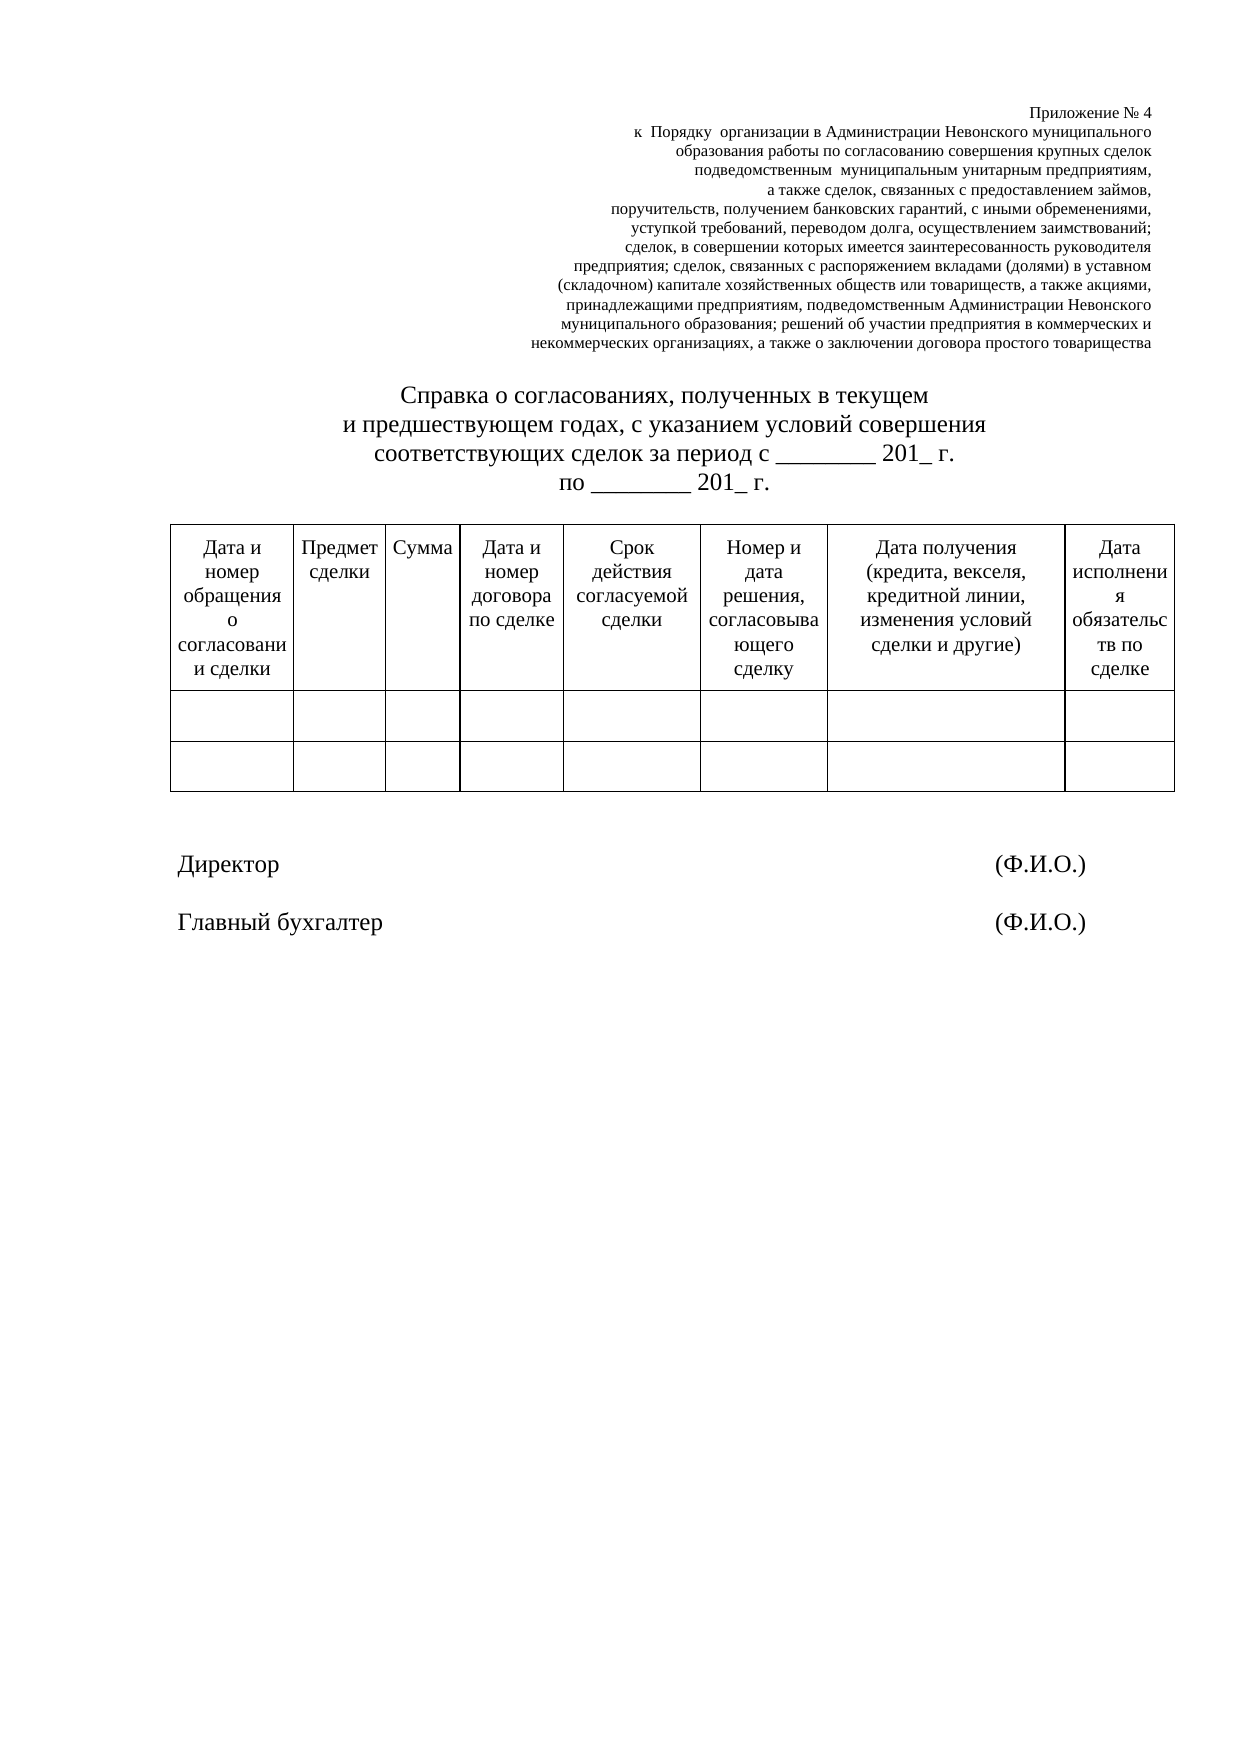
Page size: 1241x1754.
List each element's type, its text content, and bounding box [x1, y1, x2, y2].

text образования работы по согласованию совершения крупных сделок [177, 141, 1152, 160]
table_cell [171, 691, 293, 741]
text к Порядку организации в Администрации Невонского муниципального [177, 122, 1152, 141]
text и предшествующем годах, с указанием условий совершения [177, 409, 1152, 438]
table_cell [386, 742, 459, 791]
table_header Номер и дата решения, согласовывающего сделку [701, 525, 827, 690]
table_cell [294, 691, 385, 741]
table_cell [564, 691, 700, 741]
text уступкой требований, переводом долга, осуществлением заимствований; [177, 218, 1152, 237]
text поручительств, получением банковских гарантий, с иными обременениями, [177, 198, 1152, 218]
table_cell [461, 691, 563, 741]
table_cell [564, 742, 700, 791]
text предприятия; сделок, связанных с распоряжением вкладами (долями) в уставном [177, 256, 1152, 275]
table_header Дата получения (кредита, векселя, кредитной линии, изменения условий сделки и другие) [828, 525, 1064, 690]
text (складочном) капитале хозяйственных обществ или товариществ, а также акциями, [177, 275, 1152, 294]
table_cell [386, 691, 459, 741]
text Приложение № 4 [177, 103, 1152, 122]
text а также сделок, связанных с предоставлением займов, [177, 179, 1152, 198]
table_header Сумма [386, 525, 459, 690]
table_cell [828, 742, 1064, 791]
text сделок, в совершении которых имеется заинтересованность руководителя [177, 237, 1152, 256]
table_header Дата и номер договора по сделке [461, 525, 563, 690]
text муниципального образования; решений об участии предприятия в коммерческих и [177, 313, 1152, 333]
text соответствующих сделок за период с ________ 201_ г. [177, 438, 1152, 467]
table_cell [294, 742, 385, 791]
text Главный бухгалтер (Ф.И.О.) [177, 907, 1152, 936]
table_cell [1066, 691, 1174, 741]
table_cell [701, 742, 827, 791]
table_header Дата исполнения обязательств по сделке [1066, 525, 1174, 690]
table_cell [828, 691, 1064, 741]
text Директор (Ф.И.О.) [177, 849, 1152, 878]
text Справка о согласованиях, полученных в текущем [177, 381, 1152, 409]
table_cell [461, 742, 563, 791]
text принадлежащими предприятиям, подведомственным Администрации Невонского [177, 294, 1152, 313]
text по ________ 201_ г. [177, 467, 1152, 496]
table_cell [701, 691, 827, 741]
table_cell [1066, 742, 1174, 791]
table_cell [171, 742, 293, 791]
table_header Срок действия согласуемой сделки [564, 525, 700, 690]
text некоммерческих организациях, а также о заключении договора простого товарищества [177, 333, 1152, 352]
table_header Предмет сделки [294, 525, 385, 690]
text подведомственным муниципальным унитарным предприятиям, [177, 160, 1152, 179]
table_header Дата и номер обращения о согласовании сделки [171, 525, 293, 690]
